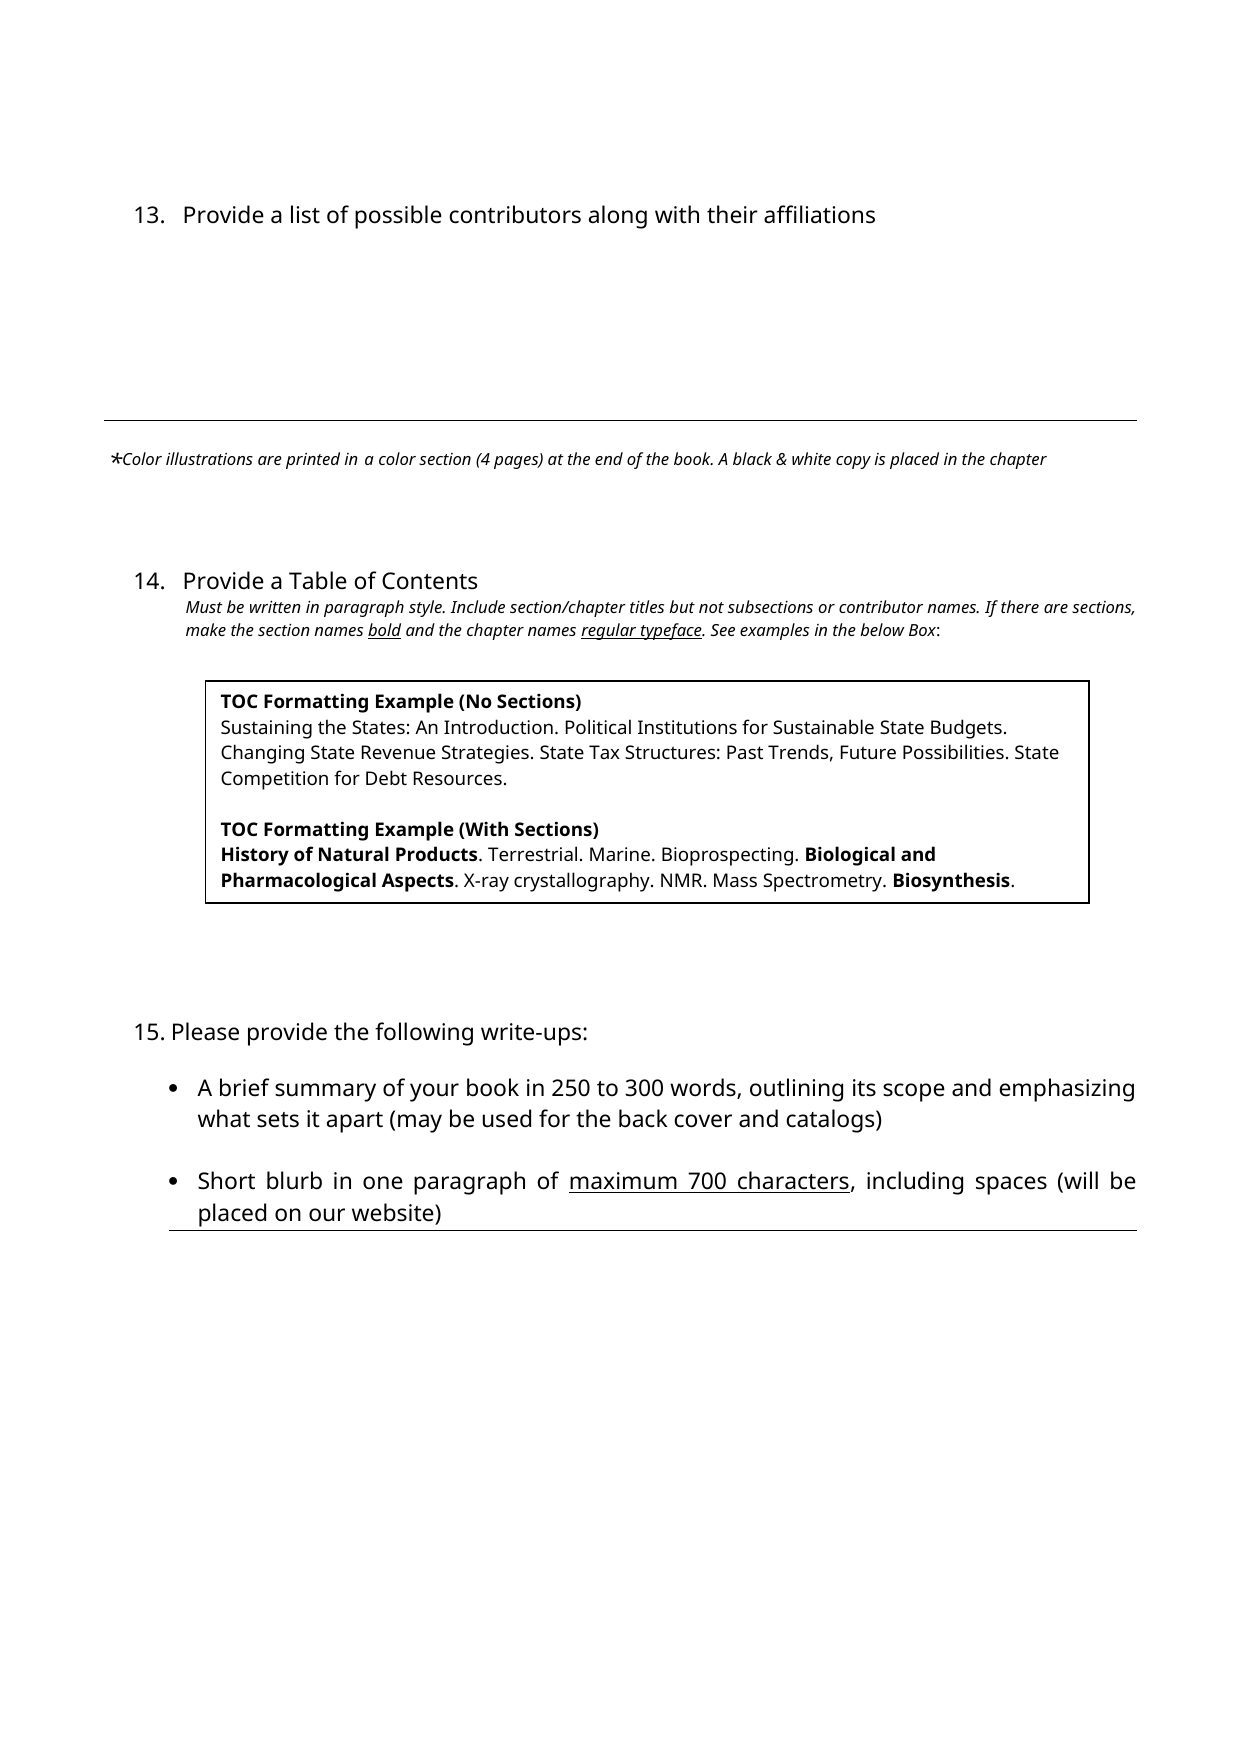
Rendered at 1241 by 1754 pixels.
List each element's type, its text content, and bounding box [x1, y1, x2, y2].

list Please provide the following write-ups: [133, 1016, 1137, 1047]
list Provide a Table of Contents [133, 564, 1137, 596]
list Short blurb in one paragraph of maximum 700 characters, including spaces (will be placed on our website) [169, 1165, 1137, 1230]
list A brief summary of your book in 250 to 300 words, outlining its scope and emphasizing what sets it apart (may be used for the back cover and catalogs) [169, 1072, 1137, 1134]
text Must be written in paragraph style. Include section/chapter titles but not subsections or contributor names. If there are sections, make the section names bold and the chapter names regular typeface. See examples in the below Box: [185, 596, 1137, 641]
text *Color illustrations are printed in a color section (4 pages) at the end of the book. A black & white copy is placed in the chapter [103, 421, 1137, 478]
list Provide a list of possible contributors along with their affiliations [133, 199, 1137, 230]
